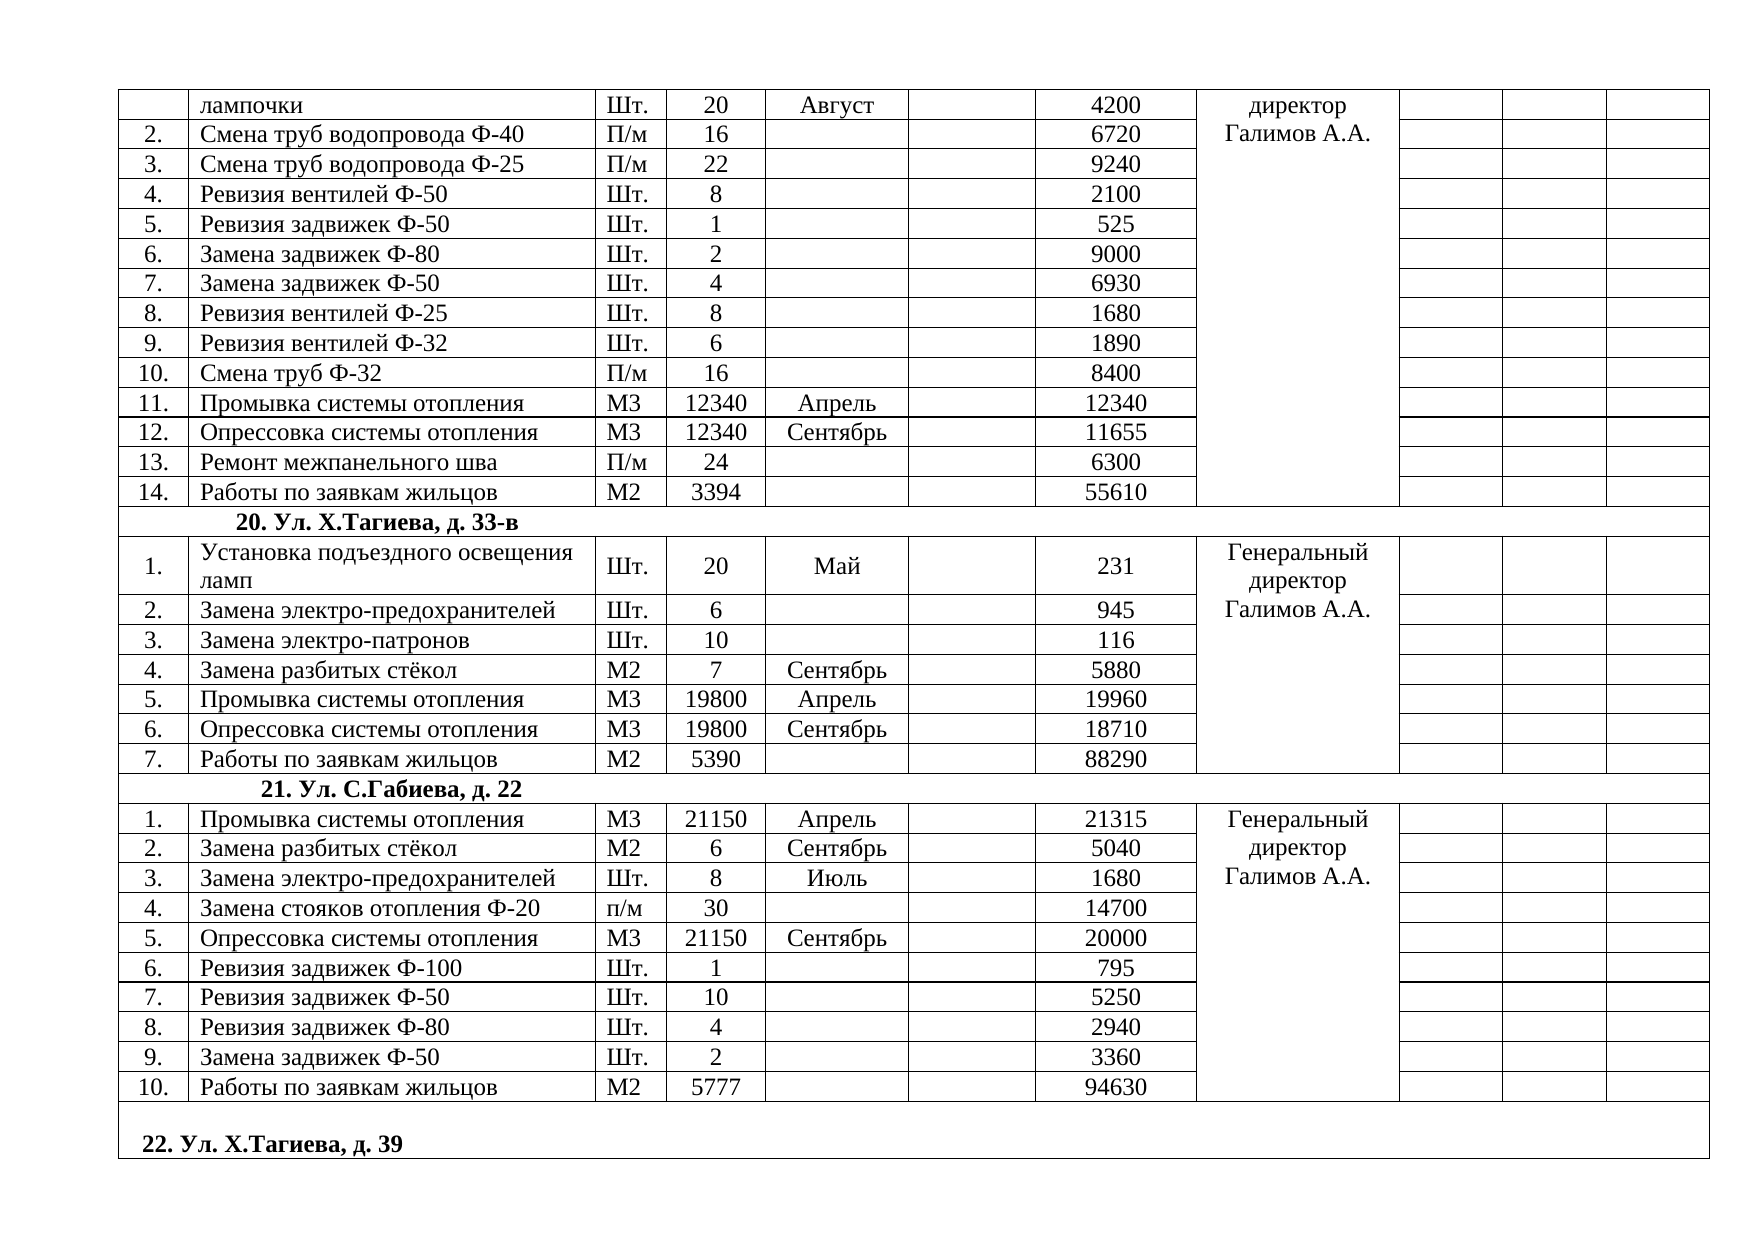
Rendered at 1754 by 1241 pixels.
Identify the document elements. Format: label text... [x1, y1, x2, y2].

table_cell 5777 [667, 1072, 765, 1101]
table_cell Промывка системы отопления [189, 388, 595, 416]
table_cell 231 [1036, 537, 1196, 594]
table_cell 24 [667, 447, 765, 476]
table_cell [1503, 209, 1606, 238]
table_cell [766, 239, 908, 267]
table_cell [1607, 863, 1709, 892]
table_cell 19960 [1036, 685, 1196, 713]
table_cell 4200 [1036, 90, 1196, 118]
table_cell [1400, 983, 1502, 1011]
table_cell [1607, 953, 1709, 981]
table_cell [1607, 269, 1709, 297]
table_cell 1. [119, 804, 188, 832]
table_cell М2 [596, 477, 666, 506]
table_cell [1400, 537, 1502, 594]
table_cell Сентябрь [766, 834, 908, 862]
table_cell Шт. [596, 328, 666, 357]
table_cell [909, 179, 1035, 208]
table_cell [909, 447, 1035, 476]
table_cell [1607, 120, 1709, 148]
table_cell [766, 477, 908, 506]
table_cell [1400, 388, 1502, 416]
table_cell [1607, 1042, 1709, 1071]
table_cell Работы по заявкам жильцов [189, 477, 595, 506]
table_cell 7 [667, 655, 765, 683]
table_cell Сентябрь [766, 655, 908, 683]
table_cell 795 [1036, 953, 1196, 981]
table_cell Сентябрь [766, 923, 908, 952]
table_cell [766, 625, 908, 654]
table_cell 1890 [1036, 328, 1196, 357]
table_cell [909, 804, 1035, 832]
table_cell 10. [119, 1072, 188, 1101]
table_cell Установка подъездного освещения ламп [189, 537, 595, 594]
table_cell 19800 [667, 685, 765, 713]
table_cell 4 [667, 269, 765, 297]
table_cell [909, 983, 1035, 1011]
table_cell 9. [119, 1042, 188, 1071]
table_cell 8400 [1036, 358, 1196, 387]
table_cell [1503, 149, 1606, 178]
table_cell Сентябрь [766, 418, 908, 446]
table_cell [1503, 418, 1606, 446]
table_cell Замена задвижек Ф-50 [189, 269, 595, 297]
table_cell М3 [596, 804, 666, 832]
table_cell Шт. [596, 298, 666, 327]
table_cell [1607, 149, 1709, 178]
table_cell [909, 1072, 1035, 1101]
table_cell Замена электро-предохранителей [189, 863, 595, 892]
table_cell [1607, 298, 1709, 327]
table_cell [1503, 1072, 1606, 1101]
table_cell 2940 [1036, 1012, 1196, 1041]
table_cell 5. [119, 923, 188, 952]
table_cell [1607, 714, 1709, 743]
table_cell 1680 [1036, 863, 1196, 892]
table_cell Шт. [596, 625, 666, 654]
table_cell Замена задвижек Ф-50 [189, 1042, 595, 1071]
table_cell [909, 269, 1035, 297]
table_cell [1400, 953, 1502, 981]
table_cell 4. [119, 655, 188, 683]
table_cell 12340 [1036, 388, 1196, 416]
table_cell 5. [119, 209, 188, 238]
table_cell [1400, 149, 1502, 178]
table_cell [766, 358, 908, 387]
table_cell [1503, 537, 1606, 594]
table_cell [1503, 625, 1606, 654]
table_cell [909, 388, 1035, 416]
table_cell [909, 298, 1035, 327]
table_cell 1680 [1036, 298, 1196, 327]
table_cell [1503, 685, 1606, 713]
table_cell [1607, 388, 1709, 416]
table_cell 20 [667, 90, 765, 118]
table_cell Август [766, 90, 908, 118]
table_cell Ревизия задвижек Ф-50 [189, 209, 595, 238]
table_cell [909, 149, 1035, 178]
table_cell [1400, 209, 1502, 238]
table_cell [1400, 834, 1502, 862]
table_cell М2 [596, 1072, 666, 1101]
table_cell 6 [667, 834, 765, 862]
table_cell 6 [667, 328, 765, 357]
table_cell Апрель [766, 685, 908, 713]
table_cell [766, 1042, 908, 1071]
table_cell Ревизия задвижек Ф-80 [189, 1012, 595, 1041]
table_cell [1503, 834, 1606, 862]
table_cell Июль [766, 863, 908, 892]
table_cell Генеральный директор Галимов А.А. [1197, 804, 1399, 1101]
table_cell Апрель [766, 804, 908, 832]
table_cell Шт. [596, 90, 666, 118]
table_cell [909, 625, 1035, 654]
table_cell [909, 893, 1035, 922]
table_cell Смена труб водопровода Ф-25 [189, 149, 595, 178]
table_cell [1400, 804, 1502, 832]
table_cell [1400, 328, 1502, 357]
table_cell [1503, 923, 1606, 952]
table_cell Шт. [596, 537, 666, 594]
table_cell Шт. [596, 209, 666, 238]
table_cell 14. [119, 477, 188, 506]
table_cell [1503, 983, 1606, 1011]
table_cell Замена стояков отопления Ф-20 [189, 893, 595, 922]
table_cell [1197, 90, 1399, 506]
table_cell [766, 893, 908, 922]
table_cell 5880 [1036, 655, 1196, 683]
table_cell [766, 447, 908, 476]
table_cell [1400, 714, 1502, 743]
table_cell 2. [119, 834, 188, 862]
table_cell 16 [667, 358, 765, 387]
table_cell [1503, 179, 1606, 208]
table_cell [1503, 239, 1606, 267]
table_cell 11. [119, 388, 188, 416]
table_cell Промывка системы отопления [189, 804, 595, 832]
table_cell 2 [667, 1042, 765, 1071]
table_cell [1400, 625, 1502, 654]
table_cell 1 [667, 953, 765, 981]
table_cell 525 [1036, 209, 1196, 238]
table_cell 21150 [667, 923, 765, 952]
table_cell М3 [596, 388, 666, 416]
table_cell Шт. [596, 1042, 666, 1071]
table_cell [909, 90, 1035, 118]
table_cell 30 [667, 893, 765, 922]
table_cell [1607, 477, 1709, 506]
table_cell 21315 [1036, 804, 1196, 832]
table_cell 20. Ул. Х.Тагиева, д. 33-в [119, 507, 1709, 536]
table_cell 1 [667, 209, 765, 238]
table_cell п/м [596, 893, 666, 922]
table_cell [1503, 655, 1606, 683]
table_cell [1503, 893, 1606, 922]
table_cell 3. [119, 149, 188, 178]
table_cell 18710 [1036, 714, 1196, 743]
table_cell [1607, 209, 1709, 238]
table_cell 11655 [1036, 418, 1196, 446]
table_cell 6. [119, 714, 188, 743]
table_cell Работы по заявкам жильцов [189, 744, 595, 773]
table_cell 16 [667, 120, 765, 148]
table_cell 1. [119, 90, 188, 118]
table_cell 10 [667, 983, 765, 1011]
table_cell 7. [119, 744, 188, 773]
table_cell Шт. [596, 863, 666, 892]
table_cell Ревизия задвижек Ф-50 [189, 983, 595, 1011]
table_cell [1503, 595, 1606, 624]
table_cell [1400, 655, 1502, 683]
table_cell 6720 [1036, 120, 1196, 148]
table_cell [909, 120, 1035, 148]
table_cell 4. [119, 893, 188, 922]
table_cell 6300 [1036, 447, 1196, 476]
table_cell Опрессовка системы отопления [189, 923, 595, 952]
table_cell [1503, 863, 1606, 892]
table_cell Шт. [596, 239, 666, 267]
table_cell [1607, 804, 1709, 832]
table_cell [1607, 625, 1709, 654]
table_cell 6 [667, 595, 765, 624]
table_cell [1503, 477, 1606, 506]
table_cell 6. [119, 953, 188, 981]
table_cell [1607, 1012, 1709, 1041]
table_cell 945 [1036, 595, 1196, 624]
table_cell [1607, 923, 1709, 952]
table_cell [766, 209, 908, 238]
table_cell 5390 [667, 744, 765, 773]
table_cell [909, 685, 1035, 713]
table_cell [1400, 893, 1502, 922]
table_cell М3 [596, 418, 666, 446]
table_cell [1503, 328, 1606, 357]
table_cell [909, 209, 1035, 238]
table_cell Опрессовка системы отопления [189, 418, 595, 446]
table_cell 12340 [667, 388, 765, 416]
table_cell [766, 595, 908, 624]
table_cell Ревизия вентилей Ф-25 [189, 298, 595, 327]
table_cell Опрессовка системы отопления [189, 714, 595, 743]
table_cell Ревизия вентилей Ф-32 [189, 328, 595, 357]
table_cell 9240 [1036, 149, 1196, 178]
table_cell 5040 [1036, 834, 1196, 862]
table_cell [1400, 90, 1502, 118]
table_cell 20 [667, 537, 765, 594]
table_cell [1607, 328, 1709, 357]
table_cell Замена задвижек Ф-80 [189, 239, 595, 267]
table_cell [1607, 1072, 1709, 1101]
table_cell П/м [596, 447, 666, 476]
table_cell 12. [119, 418, 188, 446]
table_cell [1607, 418, 1709, 446]
table_cell [1607, 983, 1709, 1011]
table_cell [909, 418, 1035, 446]
table_cell [1607, 90, 1709, 118]
table_cell 21. Ул. С.Габиева, д. 22 [119, 774, 1709, 803]
table_cell Смена труб Ф-32 [189, 358, 595, 387]
table_cell [909, 477, 1035, 506]
table_cell 2100 [1036, 179, 1196, 208]
table_cell 8 [667, 179, 765, 208]
table_cell М3 [596, 714, 666, 743]
table_cell [909, 239, 1035, 267]
table_cell [1503, 1042, 1606, 1071]
table_cell [1400, 418, 1502, 446]
table_cell [1503, 714, 1606, 743]
table_cell 5250 [1036, 983, 1196, 1011]
table_cell 5. [119, 685, 188, 713]
table_cell 116 [1036, 625, 1196, 654]
table_cell [766, 1012, 908, 1041]
table_cell [766, 953, 908, 981]
table_cell [1503, 804, 1606, 832]
table_cell [1503, 269, 1606, 297]
table_cell 9000 [1036, 239, 1196, 267]
table_cell 2. [119, 120, 188, 148]
table_cell [1503, 1012, 1606, 1041]
table_cell 12340 [667, 418, 765, 446]
table_cell 4 [667, 1012, 765, 1041]
table_cell 7. [119, 269, 188, 297]
table_cell [909, 834, 1035, 862]
table_cell [1400, 595, 1502, 624]
table_cell [909, 953, 1035, 981]
table_cell [1400, 447, 1502, 476]
table_cell 13. [119, 447, 188, 476]
table_cell Шт. [596, 179, 666, 208]
table_cell [1400, 1042, 1502, 1071]
table_cell Май [766, 537, 908, 594]
table_cell [1400, 685, 1502, 713]
table_cell М2 [596, 655, 666, 683]
table_cell 22. Ул. Х.Тагиева, д. 39 [119, 1102, 1709, 1158]
table_cell [909, 923, 1035, 952]
table_cell 88290 [1036, 744, 1196, 773]
table_cell Шт. [596, 1012, 666, 1041]
table_cell [1400, 744, 1502, 773]
table_cell Смена труб водопровода Ф-40 [189, 120, 595, 148]
table_cell [909, 358, 1035, 387]
table_cell 3394 [667, 477, 765, 506]
table_cell [1400, 1072, 1502, 1101]
table_cell 8 [667, 298, 765, 327]
table_cell [909, 328, 1035, 357]
table_cell [1503, 298, 1606, 327]
table_cell Шт. [596, 269, 666, 297]
table_cell [1400, 923, 1502, 952]
table_cell [766, 149, 908, 178]
table_cell 6. [119, 239, 188, 267]
table_cell Апрель [766, 388, 908, 416]
table_cell [1503, 744, 1606, 773]
table_cell [766, 120, 908, 148]
table_cell [1400, 358, 1502, 387]
table_cell 6930 [1036, 269, 1196, 297]
table_cell [1400, 239, 1502, 267]
table_cell 8. [119, 298, 188, 327]
table_cell 20000 [1036, 923, 1196, 952]
table_cell Сентябрь [766, 714, 908, 743]
table_cell [1503, 447, 1606, 476]
table_cell [766, 269, 908, 297]
table_cell [909, 655, 1035, 683]
table_cell [909, 744, 1035, 773]
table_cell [189, 90, 595, 118]
table_cell М2 [596, 744, 666, 773]
table_cell 8. [119, 1012, 188, 1041]
table_cell Замена электро-предохранителей [189, 595, 595, 624]
table_cell [1400, 298, 1502, 327]
table_cell М3 [596, 923, 666, 952]
table_cell [1607, 655, 1709, 683]
table_cell Работы по заявкам жильцов [189, 1072, 595, 1101]
table_cell 3. [119, 625, 188, 654]
table_cell Промывка системы отопления [189, 685, 595, 713]
table_cell М3 [596, 685, 666, 713]
table_cell [909, 595, 1035, 624]
table_cell 3. [119, 863, 188, 892]
table_cell 3360 [1036, 1042, 1196, 1071]
table_cell [766, 179, 908, 208]
table_cell 9. [119, 328, 188, 357]
table_cell [766, 298, 908, 327]
table_cell П/м [596, 149, 666, 178]
table_cell Шт. [596, 983, 666, 1011]
table_cell Ревизия вентилей Ф-50 [189, 179, 595, 208]
table_cell [1400, 1012, 1502, 1041]
table_cell 2. [119, 595, 188, 624]
table_cell Замена электро-патронов [189, 625, 595, 654]
table_cell [909, 537, 1035, 594]
table_cell Ревизия задвижек Ф-100 [189, 953, 595, 981]
table_cell 94630 [1036, 1072, 1196, 1101]
table_cell [909, 1012, 1035, 1041]
table_cell 14700 [1036, 893, 1196, 922]
table_cell 55610 [1036, 477, 1196, 506]
table_cell 7. [119, 983, 188, 1011]
table_cell 10 [667, 625, 765, 654]
table_cell [1400, 269, 1502, 297]
table_cell [766, 1072, 908, 1101]
table_cell 10. [119, 358, 188, 387]
table_cell [1400, 179, 1502, 208]
table_cell [1607, 179, 1709, 208]
table_cell Замена разбитых стёкол [189, 655, 595, 683]
table_cell [909, 863, 1035, 892]
table_cell П/м [596, 120, 666, 148]
table_cell [1607, 447, 1709, 476]
table_cell 4. [119, 179, 188, 208]
table_cell [1503, 120, 1606, 148]
table_cell [1503, 90, 1606, 118]
table_cell [766, 328, 908, 357]
table_cell [766, 983, 908, 1011]
table_cell [1503, 953, 1606, 981]
table_cell Замена разбитых стёкол [189, 834, 595, 862]
table_cell [1607, 595, 1709, 624]
table_cell [1400, 120, 1502, 148]
table_cell Шт. [596, 595, 666, 624]
table_cell М2 [596, 834, 666, 862]
table_cell 2 [667, 239, 765, 267]
table_cell [909, 714, 1035, 743]
table_cell П/м [596, 358, 666, 387]
table_cell [1503, 388, 1606, 416]
table_cell [1400, 863, 1502, 892]
table_cell 8 [667, 863, 765, 892]
table_cell [1400, 477, 1502, 506]
table_cell [1607, 537, 1709, 594]
table_cell [1607, 834, 1709, 862]
table_cell 21150 [667, 804, 765, 832]
table_cell Генеральный директор Галимов А.А. [1197, 537, 1399, 773]
table_cell Ремонт межпанельного шва [189, 447, 595, 476]
table_cell [1607, 685, 1709, 713]
table_cell 22 [667, 149, 765, 178]
table_cell Шт. [596, 953, 666, 981]
table_cell [1607, 893, 1709, 922]
table_cell [1607, 744, 1709, 773]
table_cell 1. [119, 537, 188, 594]
table_cell [766, 744, 908, 773]
table_cell [909, 1042, 1035, 1071]
table_cell [1503, 358, 1606, 387]
table_cell 19800 [667, 714, 765, 743]
table_cell [1607, 358, 1709, 387]
table_cell [1607, 239, 1709, 267]
